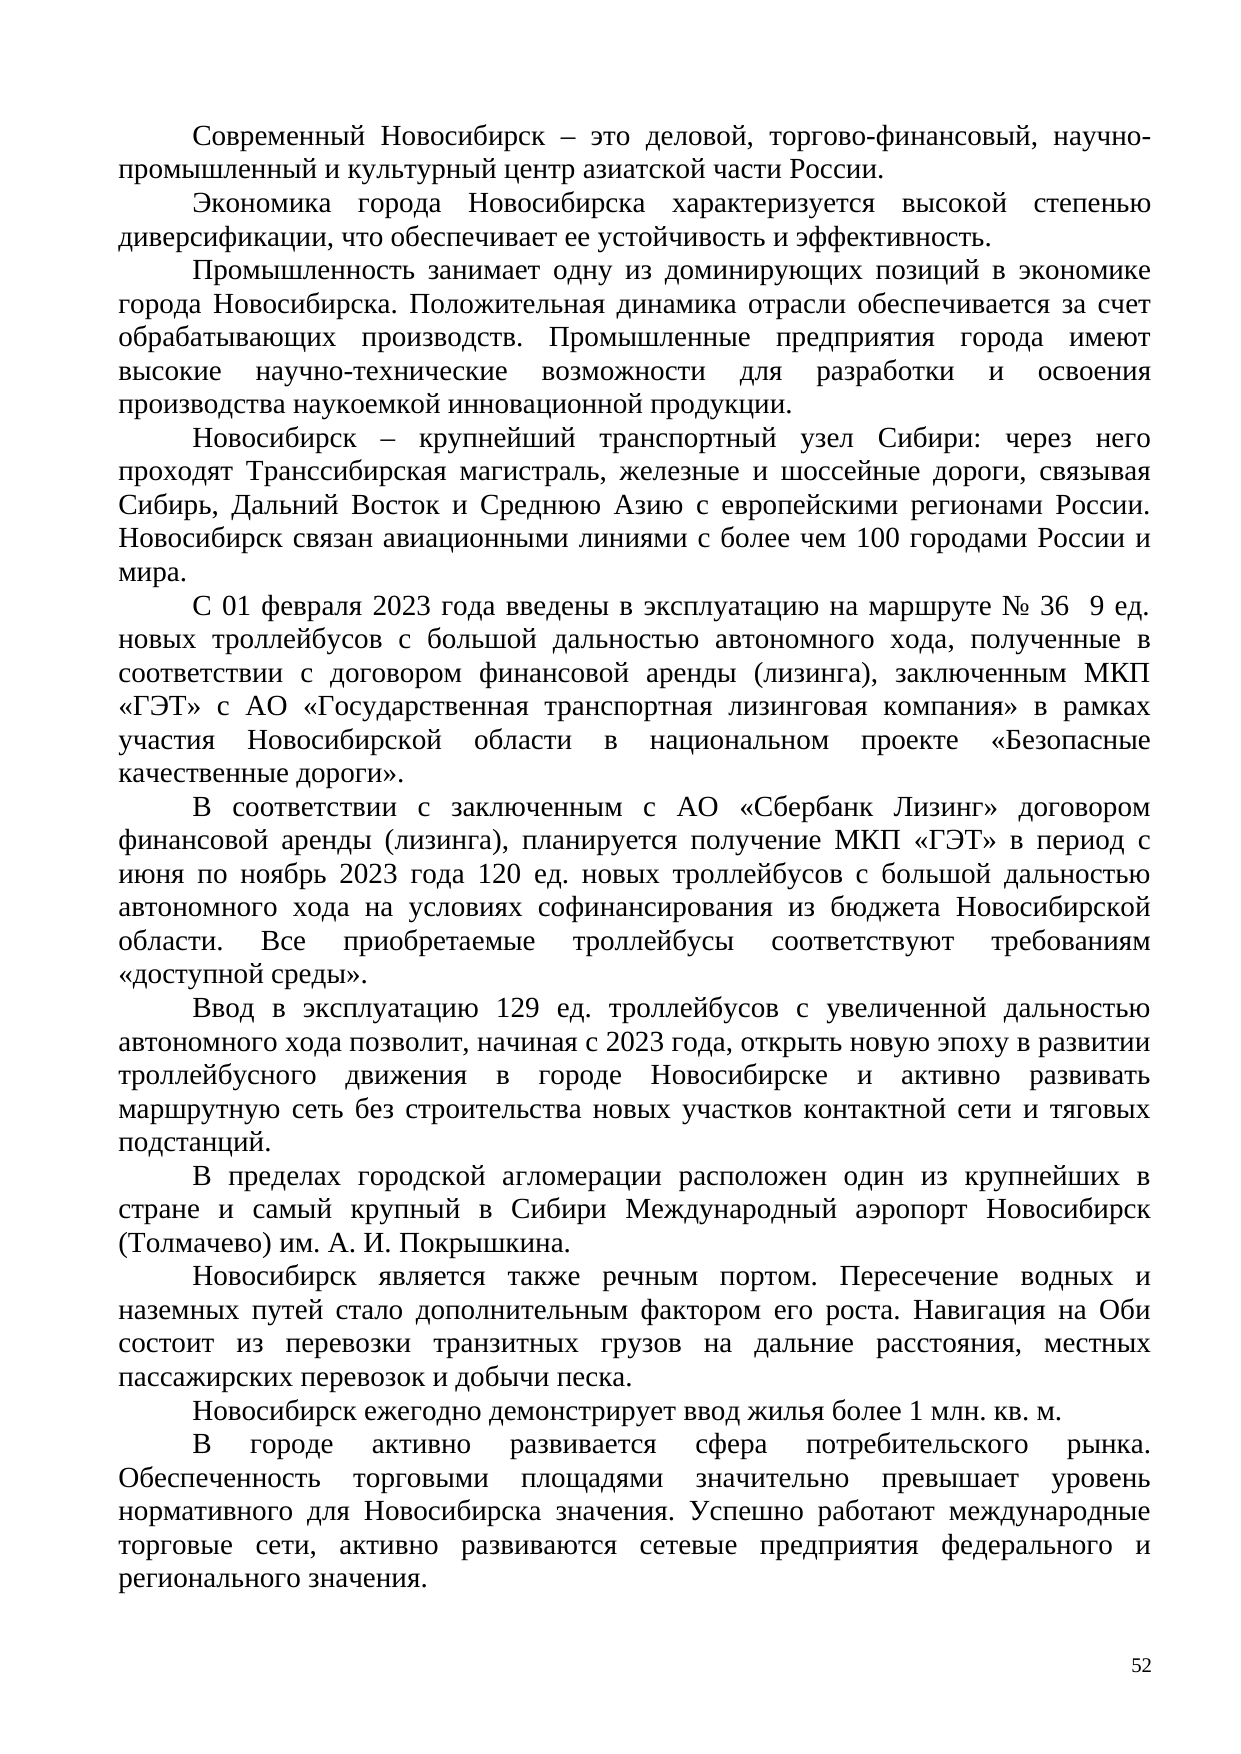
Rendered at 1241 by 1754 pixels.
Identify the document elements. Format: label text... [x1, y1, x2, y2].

text Новосибирск – крупнейший транспортный узел Сибири: через него проходят Транссибирская магистраль, железные и шоссейные дороги, связывая Сибирь, Дальний Восток и Среднюю Азию с европейскими регионами России. Новосибирск связан авиационными линиями с более чем 100 городами России и мира. [118, 420, 1152, 588]
text Ввод в эксплуатацию 129 ед. троллейбусов с увеличенной дальностью автономного хода позволит, начиная с 2023 года, открыть новую эпоху в развитии троллейбусного движения в городе Новосибирске и активно развивать маршрутную сеть без строительства новых участков контактной сети и тяговых подстанций. [118, 990, 1152, 1158]
text В соответствии с заключенным с АО «Сбербанк Лизинг» договором финансовой аренды (лизинга), планируется получение МКП «ГЭТ» в период с июня по ноябрь 2023 года 120 ед. новых троллейбусов с большой дальностью автономного хода на условиях софинансирования из бюджета Новосибирской области. Все приобретаемые троллейбусы соответствуют требованиям «доступной среды». [118, 789, 1152, 990]
text В городе активно развивается сфера потребительского рынка. Обеспеченность торговыми площадями значительно превышает уровень нормативного для Новосибирска значения. Успешно работают международные торговые сети, активно развиваются сетевые предприятия федерального и регионального значения. [118, 1426, 1152, 1594]
text Экономика города Новосибирска характеризуется высокой степенью диверсификации, что обеспечивает ее устойчивость и эффективность. [118, 185, 1152, 252]
text Новосибирск является также речным портом. Пересечение водных и наземных путей стало дополнительным фактором его роста. Навигация на Оби состоит из перевозки транзитных грузов на дальние расстояния, местных пассажирских перевозок и добычи песка. [118, 1258, 1152, 1393]
text В пределах городской агломерации расположен один из крупнейших в стране и самый крупный в Сибири Международный аэропорт Новосибирск (Толмачево) им. А. И. Покрышкина. [118, 1158, 1152, 1258]
text С 01 февраля 2023 года введены в эксплуатацию на маршруте № 36 9 ед. новых троллейбусов с большой дальностью автономного хода, полученные в соответствии с договором финансовой аренды (лизинга), заключенным МКП «ГЭТ» с АО «Государственная транспортная лизинговая компания» в рамках участия Новосибирской области в национальном проекте «Безопасные качественные дороги». [118, 588, 1152, 789]
text Промышленность занимает одну из доминирующих позиций в экономике города Новосибирска. Положительная динамика отрасли обеспечивается за счет обрабатывающих производств. Промышленные предприятия города имеют высокие научно-технические возможности для разработки и освоения производства наукоемкой инновационной продукции. [118, 252, 1152, 420]
text Новосибирск ежегодно демонстрирует ввод жилья более 1 млн. кв. м. [118, 1393, 1152, 1426]
text Современный Новосибирск – это деловой, торгово-финансовый, научно-промышленный и культурный центр азиатской части России. [118, 118, 1152, 185]
